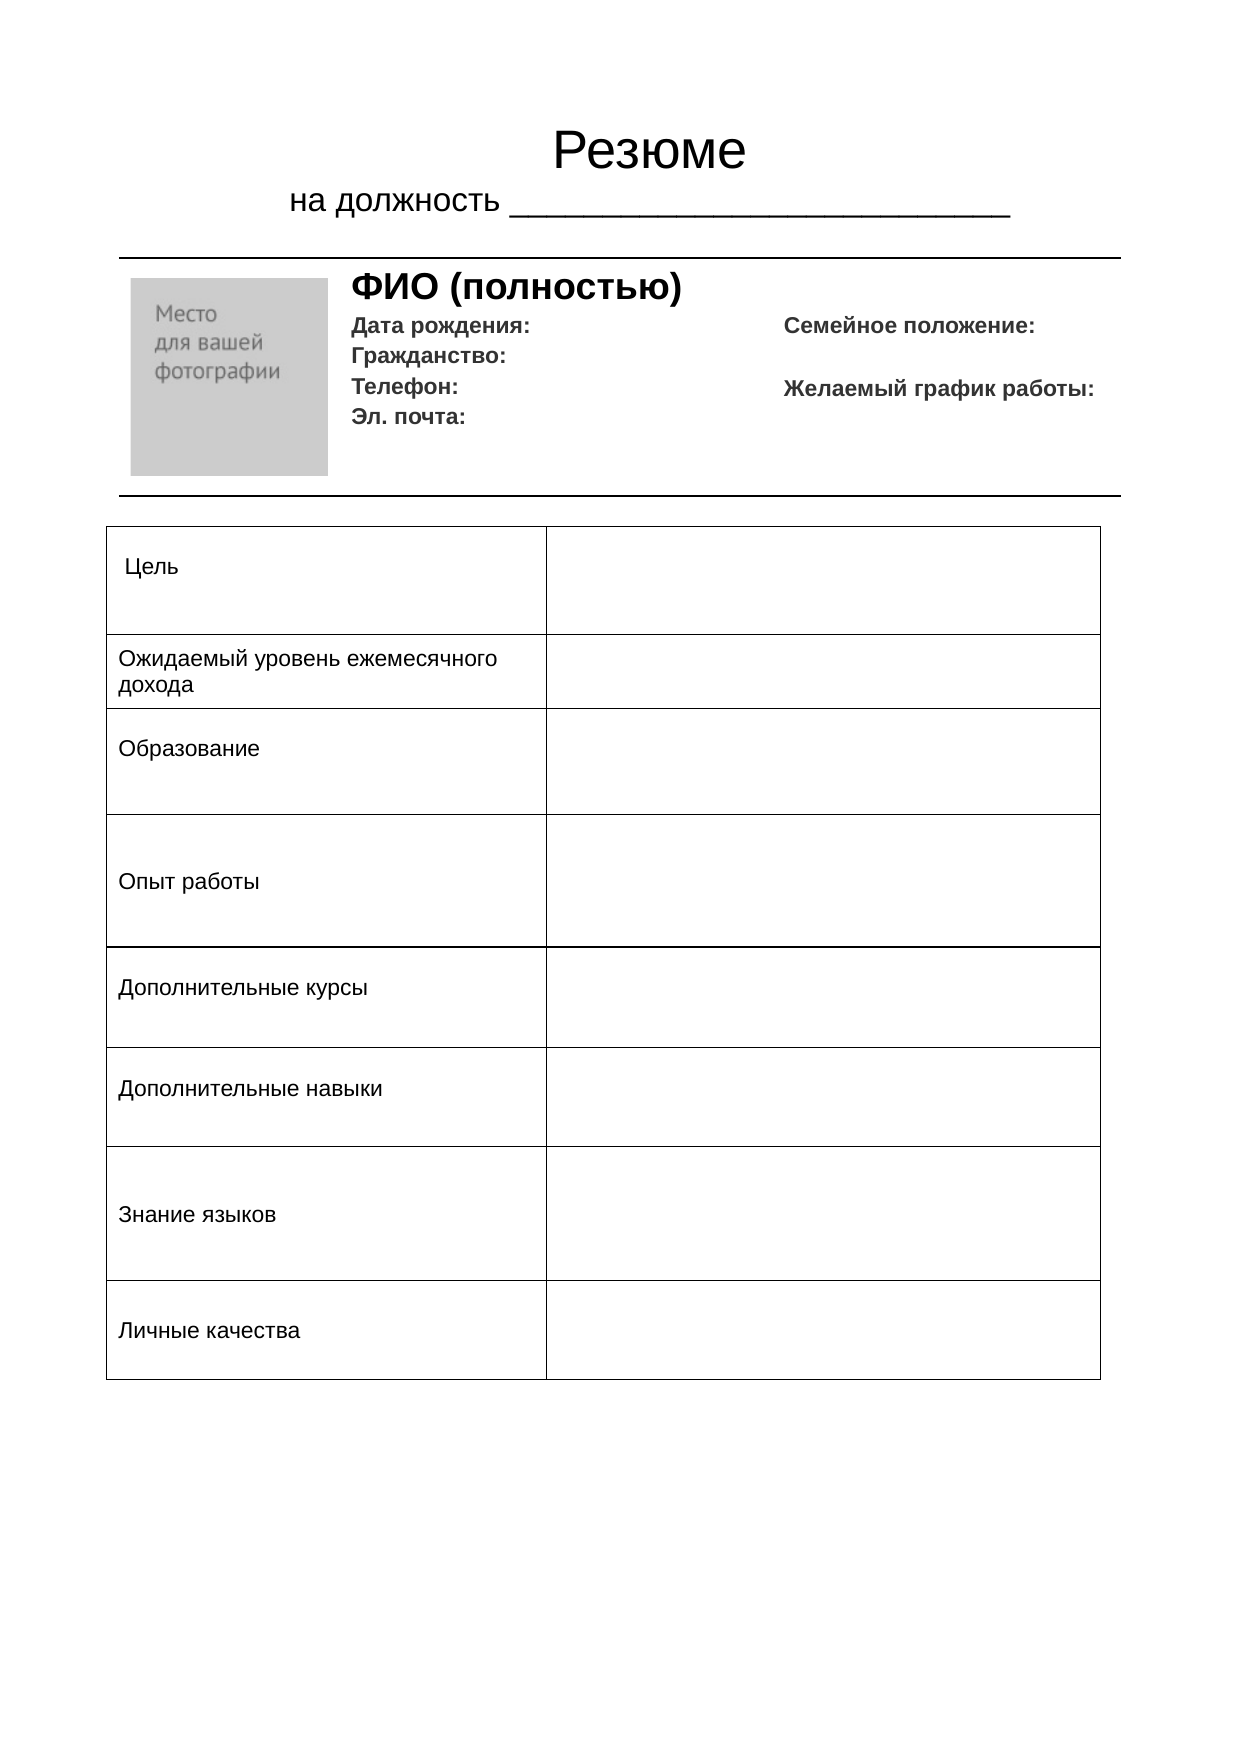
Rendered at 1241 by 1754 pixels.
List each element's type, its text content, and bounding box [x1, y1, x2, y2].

table_cell [547, 815, 1100, 946]
table_header [547, 527, 1100, 634]
table_cell Семейное положение: Желаемый график работы: [773, 310, 1121, 495]
text на должность ___________________________ [118, 180, 1181, 219]
table_cell Опыт работы [107, 815, 546, 946]
table_header ФИО (полностью) [340, 259, 1121, 309]
table_cell Дополнительные навыки [107, 1048, 546, 1146]
table_cell [547, 1281, 1100, 1379]
table_header [119, 259, 340, 495]
table_cell [547, 948, 1100, 1047]
text Резюме [118, 118, 1181, 180]
table_cell Знание языков [107, 1147, 546, 1280]
table_cell Дата рождения: Гражданство: Телефон: Эл. почта: [340, 310, 772, 495]
picture [130, 278, 328, 476]
table_cell [547, 635, 1100, 708]
table_cell [547, 1048, 1100, 1146]
table_cell [547, 709, 1100, 814]
table_cell Образование [107, 709, 546, 814]
table_cell Личные качества [107, 1281, 546, 1379]
table_cell Ожидаемый уровень ежемесячного дохода [107, 635, 546, 708]
table_cell Дополнительные курсы [107, 948, 546, 1047]
table_header Цель [107, 527, 546, 634]
table_cell [547, 1147, 1100, 1280]
